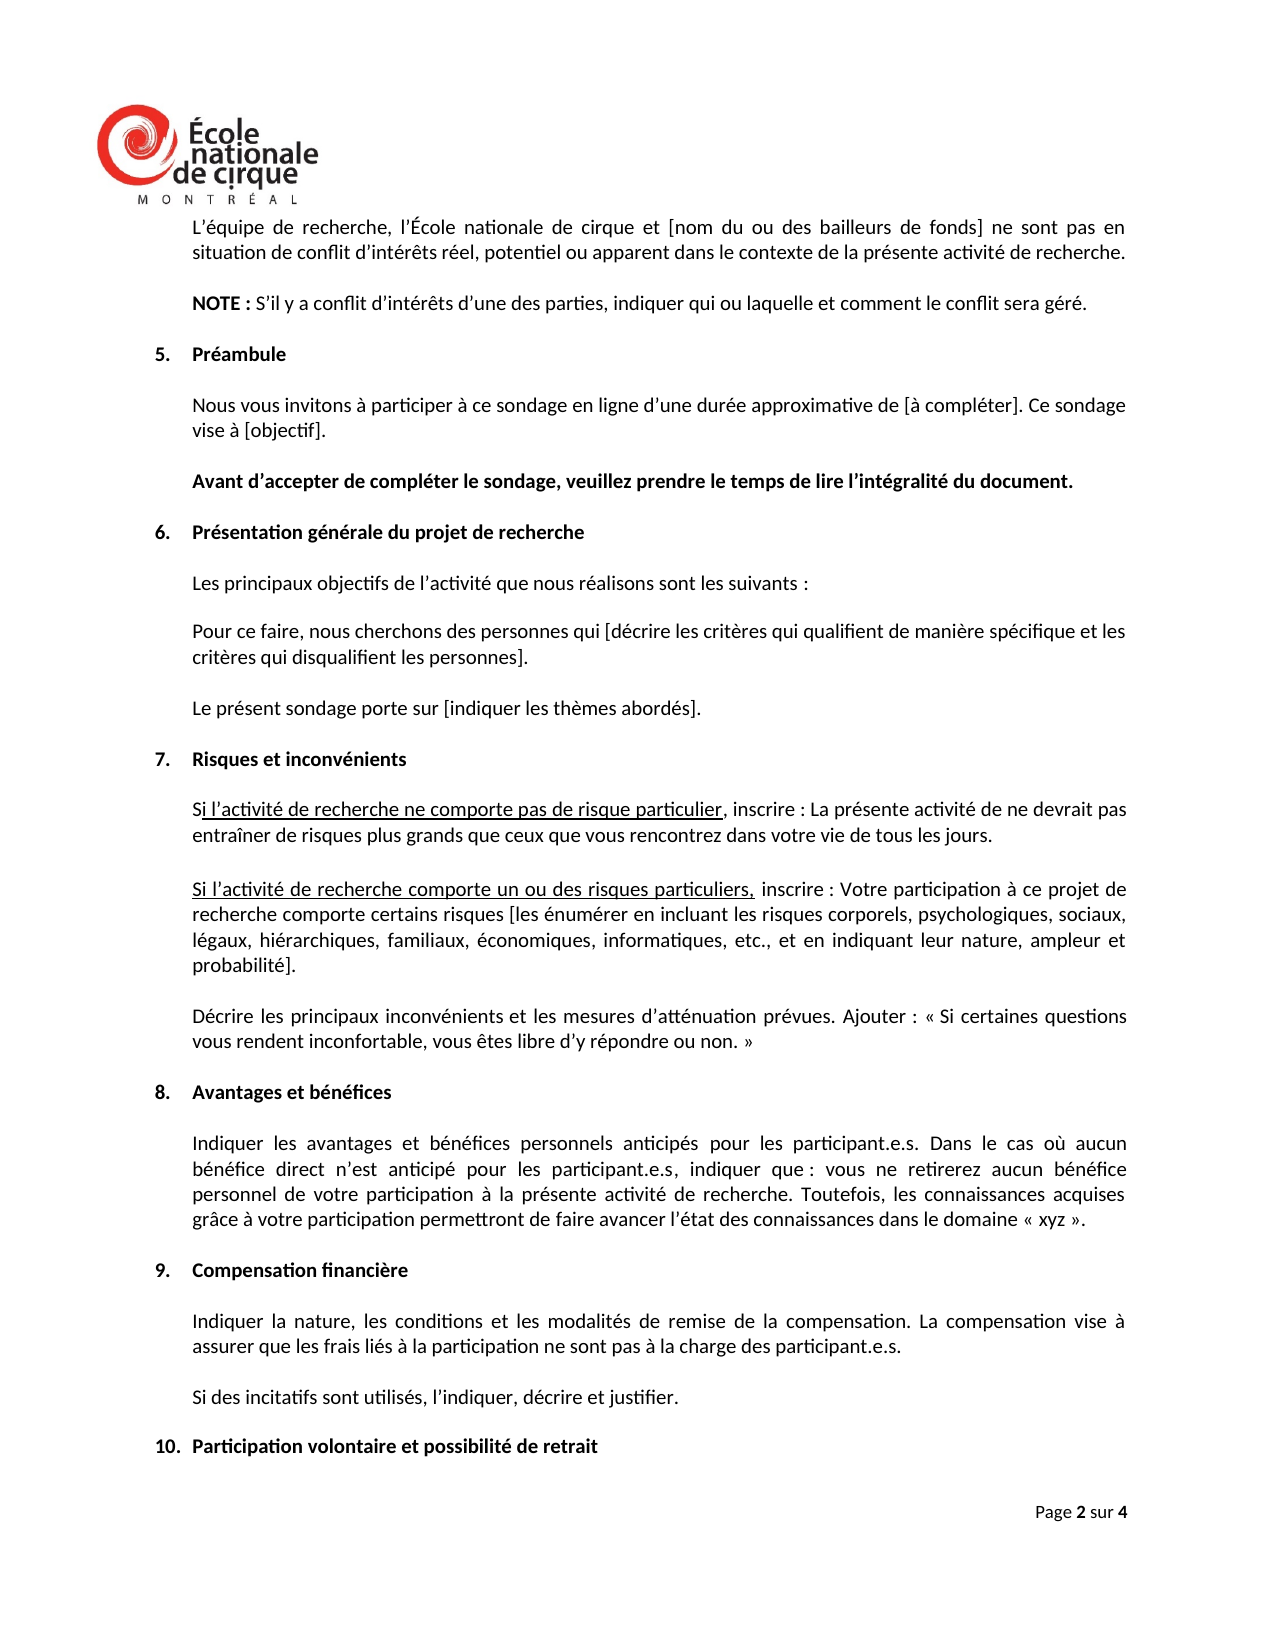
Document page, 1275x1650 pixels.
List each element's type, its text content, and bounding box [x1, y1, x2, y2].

picture [89, 95, 327, 214]
text Les principaux objectifs de l’activité que nous réalisons sont les suivants : [192, 570, 1127, 595]
text Indiquer la nature, les conditions et les modalités de remise de la compensation. La compensation vise à assurer que les frais liés à la participation ne sont pas à la charge des participant.e.s. [192, 1308, 1127, 1359]
text Indiquer les avantages et bénéfices personnels anticipés pour les participant.e.s. Dans le cas où aucun bénéfice direct n’est anticipé pour les participant.e.s, indiquer que : vous ne retirerez aucun bénéfice personnel de votre participation à la présente activité de recherche. Toutefois, les connaissances acquises grâce à votre participation permettront de faire avancer l’état des connaissances dans le domaine « xyz ». [192, 1130, 1127, 1232]
list Si l’activité de recherche comporte un ou des risques particuliers, inscrire : Votre participation à ce projet de recherche comporte certains risques [les énumérer en incluant les risques corporels, psychologiques, sociaux, légaux, hiérarchiques, familiaux, économiques, informatiques, etc., et en indiquant leur nature, ampleur et probabilité]. [192, 876, 1127, 978]
text Nous vous invitons à participer à ce sondage en ligne d’une durée approximative de [à compléter]. Ce sondage vise à [objectif]. [192, 392, 1127, 443]
list Avantages et bénéfices [154, 1079, 1127, 1105]
list Compensation financière [154, 1257, 1127, 1283]
list Présentation générale du projet de recherche [154, 519, 1127, 544]
list Préambule [154, 341, 1127, 366]
list Pour ce faire, nous cherchons des personnes qui [décrire les critères qui qualifient de manière spécifique et les critères qui disqualifient les personnes]. [192, 619, 1127, 669]
list Risques et inconvénients [154, 746, 1127, 771]
text Si des incitatifs sont utilisés, l’indiquer, décrire et justifier. [192, 1384, 1127, 1410]
list Décrire les principaux inconvénients et les mesures d’atténuation prévues. Ajouter : « Si certaines questions vous rendent inconfortable, vous êtes libre d’y répondre ou non. » [192, 1003, 1127, 1054]
list L’équipe de recherche, l’École nationale de cirque et [nom du ou des bailleurs de fonds] ne sont pas en situation de conflit d’intérêts réel, potentiel ou apparent dans le contexte de la présente activité de recherche. [192, 127, 1127, 265]
list Si l’activité de recherche ne comporte pas de risque particulier, inscrire : La présente activité de ne devrait pas entraîner de risques plus grands que ceux que vous rencontrez dans votre vie de tous les jours. [192, 797, 1127, 847]
text NOTE : S’il y a conflit d’intérêts d’une des parties, indiquer qui ou laquelle et comment le conflit sera géré. [192, 290, 1127, 316]
text Le présent sondage porte sur [indiquer les thèmes abordés]. [192, 695, 1127, 720]
list Participation volontaire et possibilité de retrait [154, 1434, 1127, 1459]
text Avant d’accepter de compléter le sondage, veuillez prendre le temps de lire l’intégralité du document. [148, 468, 1127, 493]
